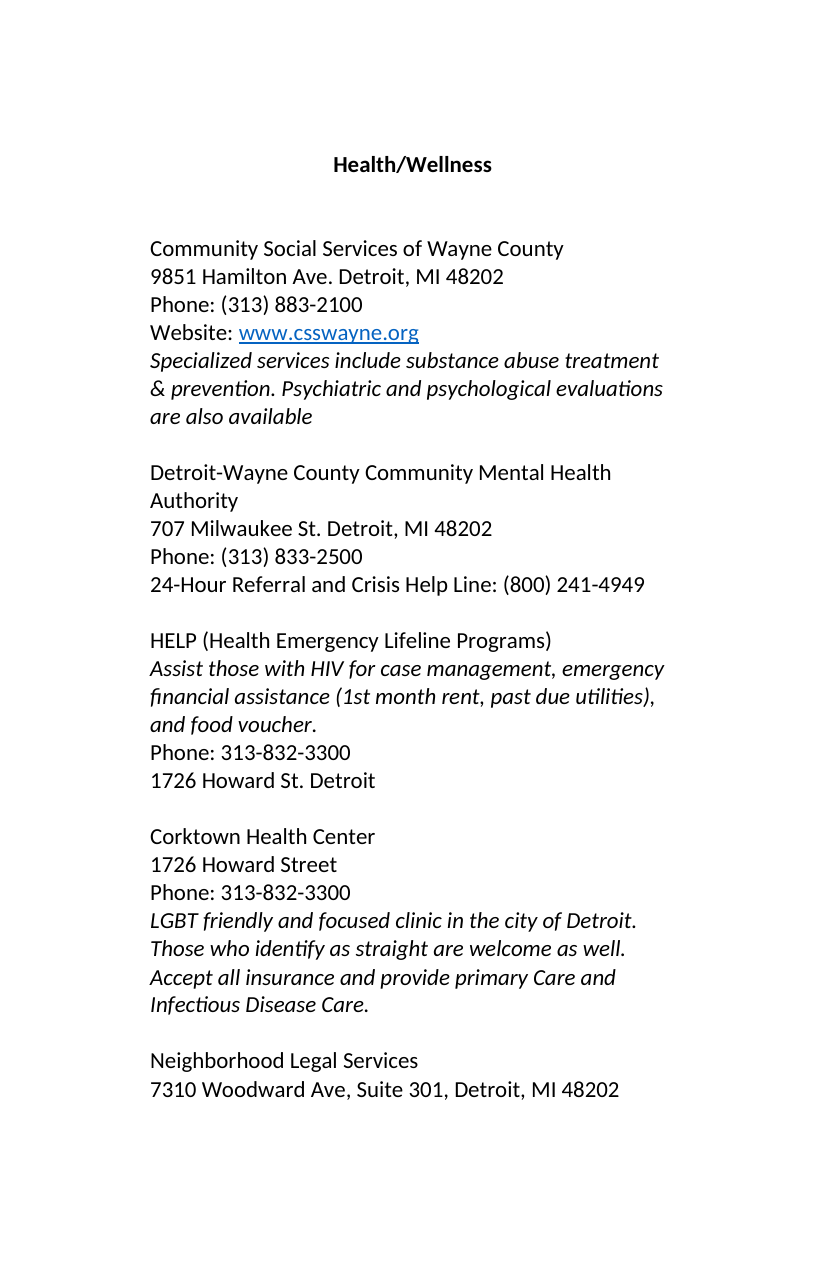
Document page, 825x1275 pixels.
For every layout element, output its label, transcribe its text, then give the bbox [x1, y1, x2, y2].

text 9851 Hamilton Ave. Detroit, MI 48202 [150, 262, 675, 290]
text Phone: (313) 883-2100 [150, 290, 675, 318]
text Neighborhood Legal Services [150, 1047, 675, 1075]
text HELP (Health Emergency Lifeline Programs) [150, 626, 675, 654]
text Website: www.csswayne.org [150, 318, 675, 346]
text Specialized services include substance abuse treatment & prevention. Psychiatric and psychological evaluations are also available [150, 346, 675, 430]
text LGBT friendly and focused clinic in the city of Detroit. Those who identify as straight are welcome as well. [150, 907, 675, 963]
text 24-Hour Referral and Crisis Help Line: (800) 241-4949 [150, 570, 675, 598]
text Phone: 313-832-3300 [150, 878, 675, 907]
text Assist those with HIV for case management, emergency financial assistance (1st month rent, past due utilities), and food voucher. [150, 654, 675, 738]
text 7310 Woodward Ave, Suite 301, Detroit, MI 48202 [150, 1075, 675, 1103]
text 707 Milwaukee St. Detroit, MI 48202 [150, 514, 675, 542]
text Community Social Services of Wayne County [150, 234, 675, 262]
text 1726 Howard Street [150, 851, 675, 878]
text Phone: 313-832-3300 [150, 738, 675, 766]
text 1726 Howard St. Detroit [150, 766, 675, 794]
text Phone: (313) 833-2500 [150, 542, 675, 570]
text Accept all insurance and provide primary Care and Infectious Disease Care. [150, 963, 675, 1019]
text Detroit-Wayne County Community Mental Health Authority [150, 458, 675, 514]
text Health/Wellness [150, 150, 675, 178]
text Corktown Health Center [150, 822, 675, 851]
